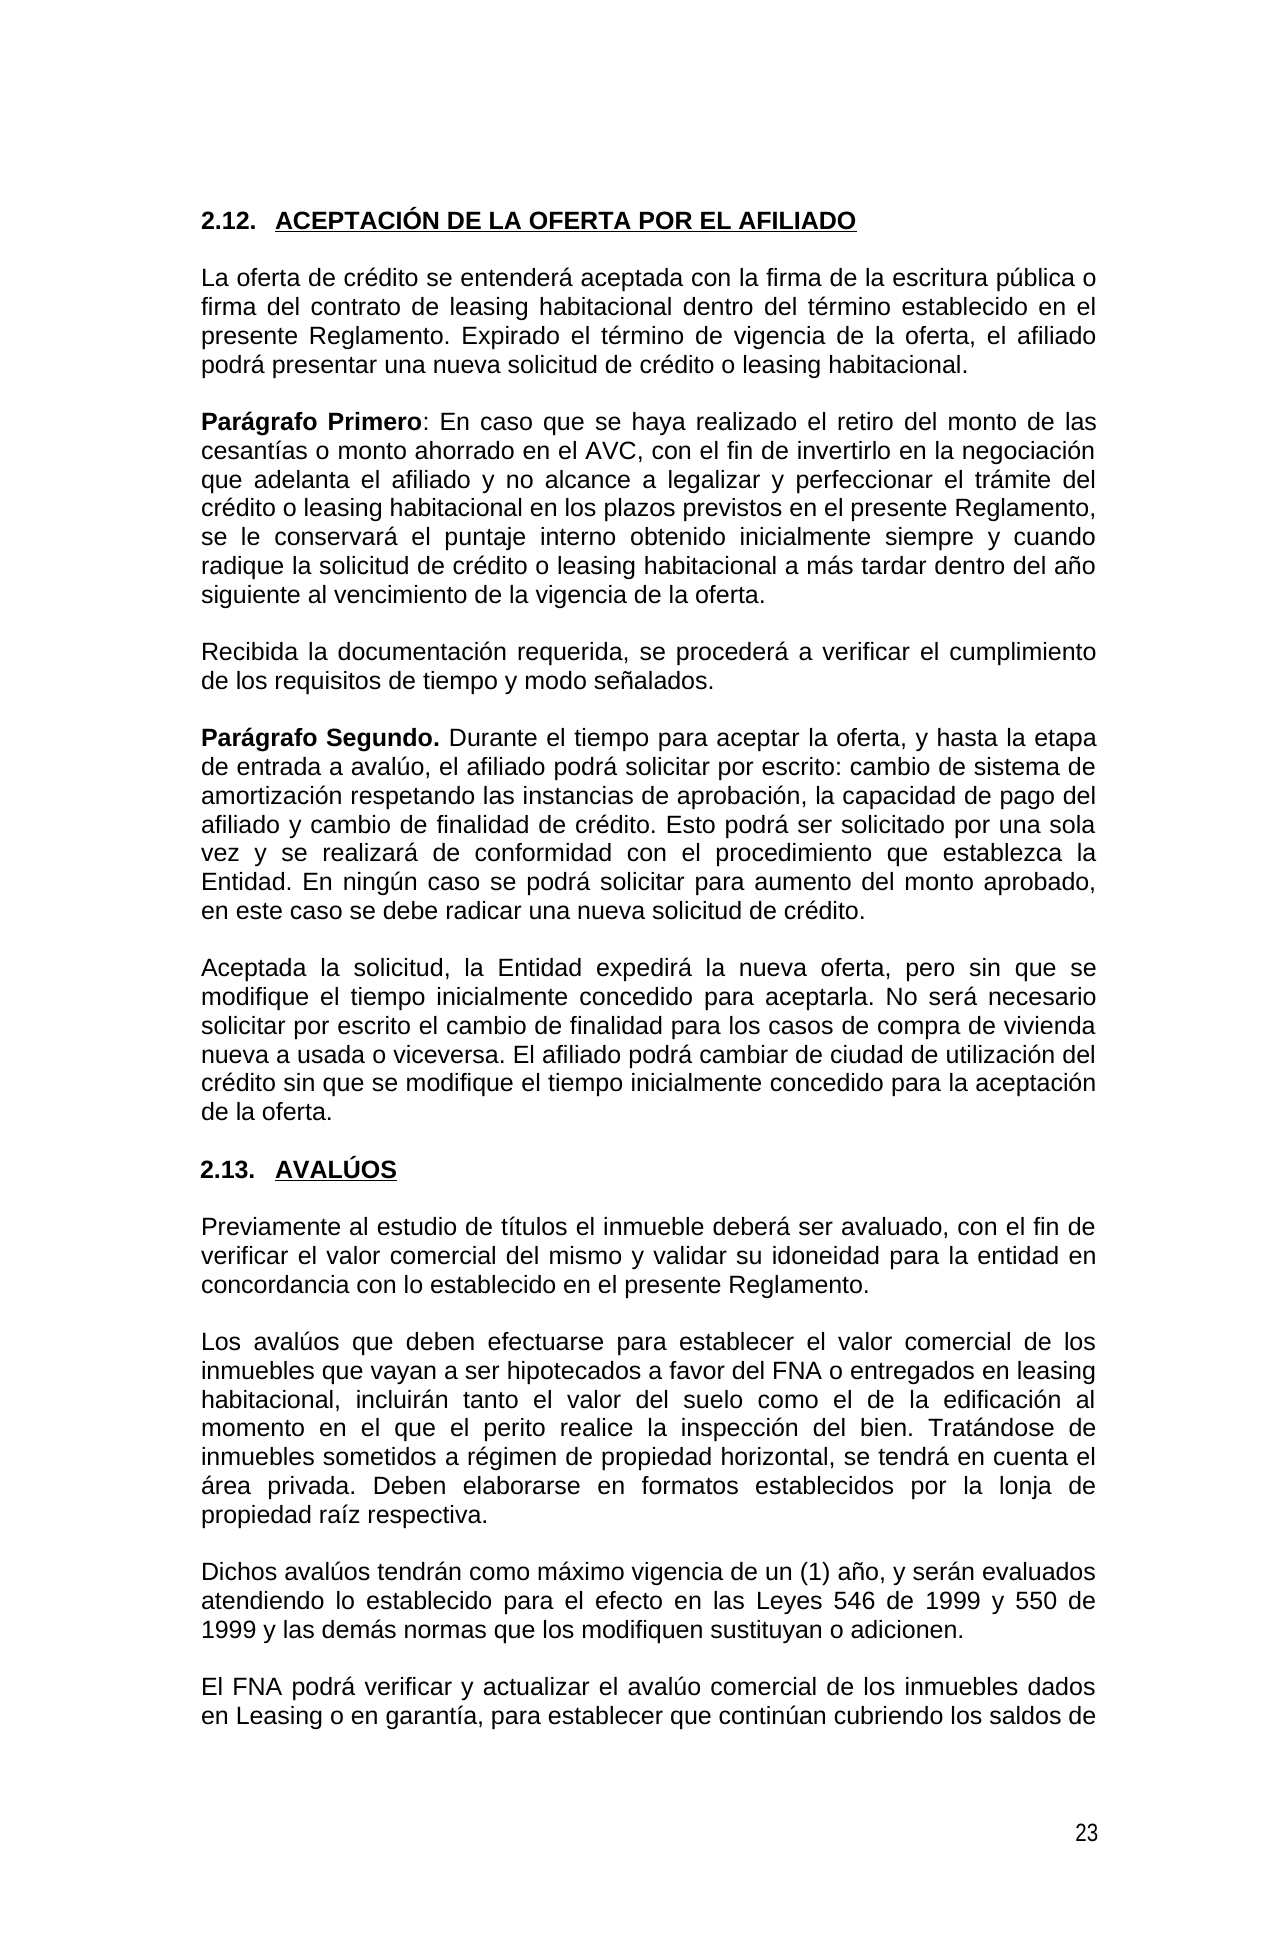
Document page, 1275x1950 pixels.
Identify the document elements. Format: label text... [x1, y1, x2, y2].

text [201, 1672, 1098, 1729]
text Previamente al estudio de títulos el inmueble deberá ser avaluado, con el fin de verificar el valor comercial del mismo y validar su idoneidad para la entidad en concordancia con lo establecido en el presente Reglamento. [201, 1212, 1098, 1298]
text Aceptada la solicitud, la Entidad expedirá la nueva oferta, pero sin que se modifique el tiempo inicialmente concedido para aceptarla. No será necesario solicitar por escrito el cambio de finalidad para los casos de compra de vivienda nueva a usada o viceversa. El afiliado podrá cambiar de ciudad de utilización del crédito sin que se modifique el tiempo inicialmente concedido para la aceptación de la oferta. [201, 953, 1098, 1126]
subtitle AVALÚOS [200, 1155, 1098, 1183]
text Parágrafo Primero: En caso que se haya realizado el retiro del monto de las cesantías o monto ahorrado en el AVC, con el fin de invertirlo en la negociación que adelanta el afiliado y no alcance a legalizar y perfeccionar el trámite del crédito o leasing habitacional en los plazos previstos en el presente Reglamento, se le conservará el puntaje interno obtenido inicialmente siempre y cuando radique la solicitud de crédito o leasing habitacional a más tardar dentro del año siguiente al vencimiento de la vigencia de la oferta. [201, 407, 1098, 608]
text La oferta de crédito se entenderá aceptada con la firma de la escritura pública o firma del contrato de leasing habitacional dentro del término establecido en el presente Reglamento. Expirado el término de vigencia de la oferta, el afiliado podrá presentar una nueva solicitud de crédito o leasing habitacional. [201, 263, 1098, 378]
text Dichos avalúos tendrán como máximo vigencia de un (1) año, y serán evaluados atendiendo lo establecido para el efecto en las Leyes 546 de 1999 y 550 de 1999 y las demás normas que los modifiquen sustituyan o adicionen. [201, 1557, 1098, 1643]
text Los avalúos que deben efectuarse para establecer el valor comercial de los inmuebles que vayan a ser hipotecados a favor del FNA o entregados en leasing habitacional, incluirán tanto el valor del suelo como el de la edificación al momento en el que el perito realice la inspección del bien. Tratándose de inmuebles sometidos a régimen de propiedad horizontal, se tendrá en cuenta el área privada. Deben elaborarse en formatos establecidos por la lonja de propiedad raíz respectiva. [201, 1327, 1098, 1528]
text Parágrafo Segundo. Durante el tiempo para aceptar la oferta, y hasta la etapa de entrada a avalúo, el afiliado podrá solicitar por escrito: cambio de sistema de amortización respetando las instancias de aprobación, la capacidad de pago del afiliado y cambio de finalidad de crédito. Esto podrá ser solicitado por una sola vez y se realizará de conformidad con el procedimiento que establezca la Entidad. En ningún caso se podrá solicitar para aumento del monto aprobado, en este caso se debe radicar una nueva solicitud de crédito. [201, 723, 1098, 925]
subtitle ACEPTACIÓN DE LA OFERTA POR EL AFILIADO [201, 206, 1098, 235]
text Recibida la documentación requerida, se procederá a verificar el cumplimiento de los requisitos de tiempo y modo señalados. [201, 637, 1098, 695]
